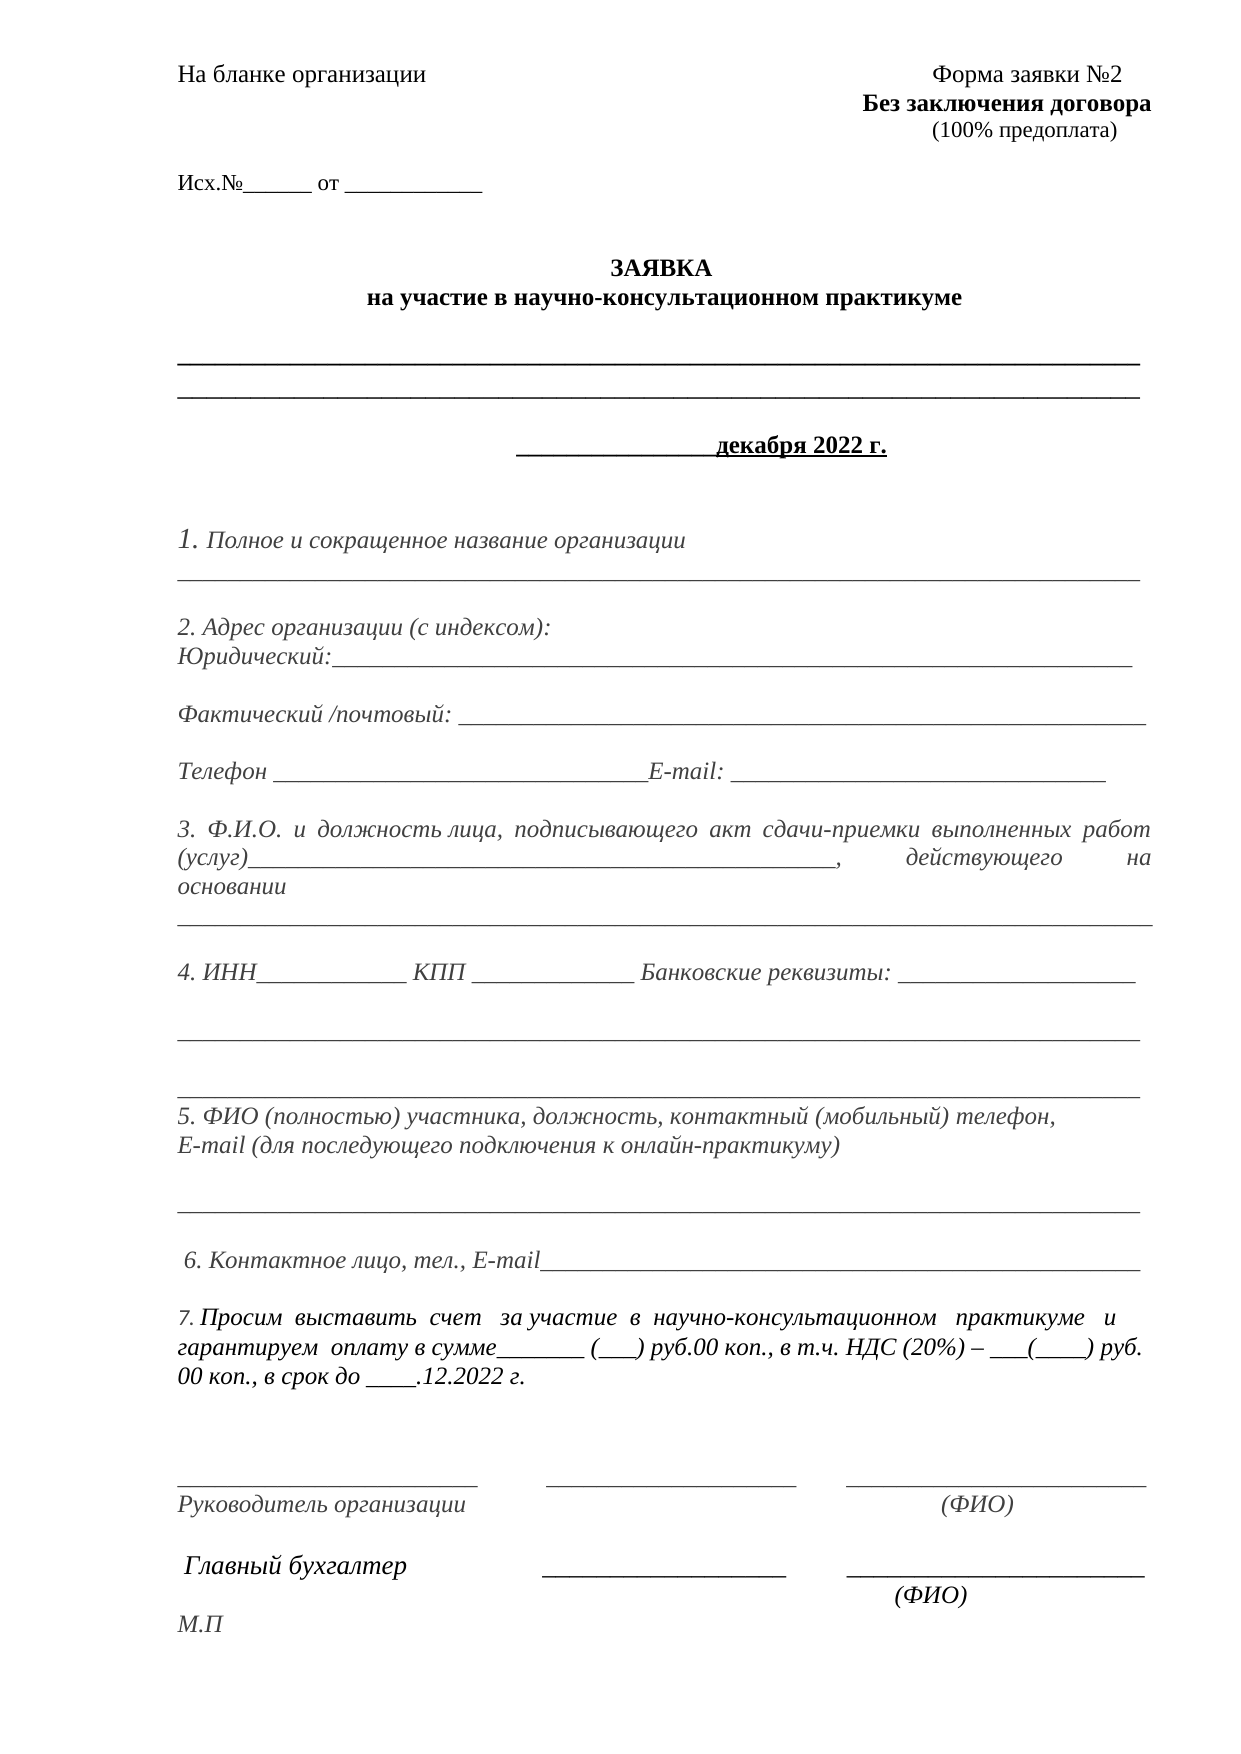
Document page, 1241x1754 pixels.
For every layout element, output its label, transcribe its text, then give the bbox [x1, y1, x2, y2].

text 5. ФИО (полностью) участника, должность, контактный (мобильный) телефон, [177, 1101, 1167, 1130]
text _____________________________________________________________________________ [177, 555, 1152, 584]
text 1. Полное и сокращенное название организации [177, 521, 1152, 555]
text (100% предоплата) [177, 117, 1152, 143]
text _____________________________________________________________________________ [177, 1072, 1152, 1101]
text на участие в научно-консультационном практикуме [177, 282, 1152, 311]
text E-mail (для последующего подключения к онлайн-практикуму) [177, 1130, 1152, 1159]
text Главный бухгалтер __________________ ______________________ [177, 1549, 1152, 1581]
text ________________декабря 2022 г. [177, 430, 1152, 459]
text Без заключения договора [177, 88, 1152, 117]
text 7. Просим выставить счет за участие в научно-консультационном практикуме и гарантируем оплату в сумме_______ (___) руб.00 коп., в т.ч. НДС (20%) – ___(____) руб. 00 коп., в срок до ____.12.2022 г. [177, 1302, 1152, 1391]
text 6. Контактное лицо, тел., E-mail________________________________________________ [177, 1245, 1152, 1274]
text Юридический:________________________________________________________________ [177, 641, 1152, 670]
text На бланке организации Форма заявки №2 [177, 59, 1152, 88]
text ЗАЯВКА [177, 253, 1152, 282]
text 2. Адрес организации (с индексом): [177, 612, 1152, 641]
text __________________________________________________________________ [177, 368, 1152, 402]
text _____________________________________________________________________________ [177, 1187, 1152, 1216]
text 4. ИНН____________ КПП _____________ Банковские реквизиты: ___________________ [177, 957, 1152, 986]
text _____________________________________________________________________________ [177, 1015, 1152, 1044]
text 3. Ф.И.О. и должность лица, подписывающего акт сдачи-приемки выполненных работ (услуг)_______________________________________________, действующего на основании [177, 814, 1152, 900]
text ______________________________________________________________________________ [177, 900, 1167, 929]
text Исх.№______ от ____________ [177, 169, 1152, 196]
text Телефон ______________________________E-mail: ______________________________ [177, 756, 1152, 785]
text (ФИО) [177, 1581, 1152, 1609]
text Фактический /почтовый: _______________________________________________________ [177, 699, 1152, 727]
text _____________________________________________________________________________ [177, 339, 1152, 368]
text ________________________ ____________________ ________________________ [177, 1461, 1152, 1489]
text Руководитель организации (ФИО) [177, 1489, 1152, 1518]
text М.П [177, 1609, 1152, 1638]
